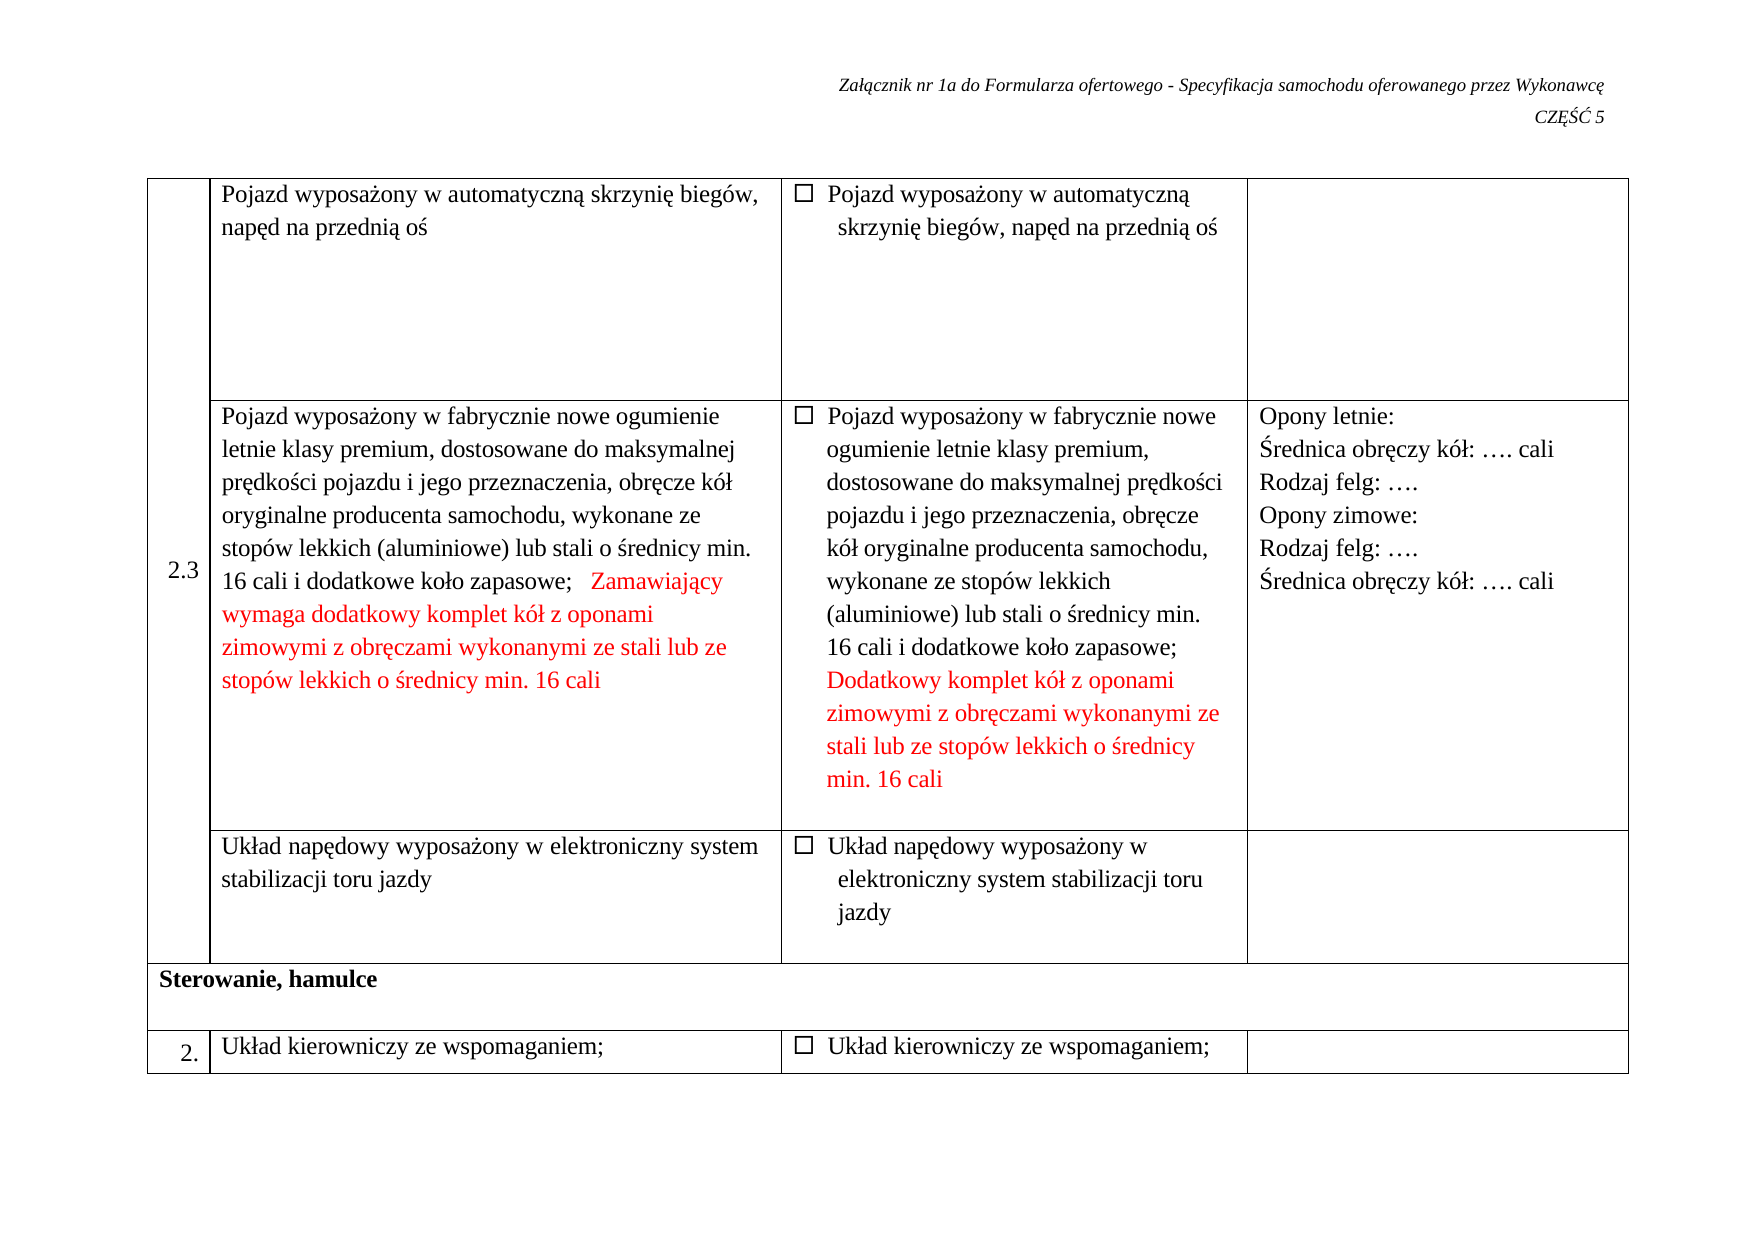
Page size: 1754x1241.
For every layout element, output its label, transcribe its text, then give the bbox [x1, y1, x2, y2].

table_cell 2.3 [148, 179, 209, 963]
table_cell Pojazd wyposażony w automatyczną skrzynię biegów, napęd na przednią oś [211, 179, 781, 400]
table_cell [1248, 831, 1628, 963]
table_cell Pojazd wyposażony w automatyczną skrzynię biegów, napęd na przednią oś [782, 179, 1247, 400]
table_cell [1248, 179, 1628, 400]
table_cell Opony letnie: Średnica obręczy kół: …. cali Rodzaj felg: …. Opony zimowe: Rodzaj felg: …. Średnica obręczy kół: …. cali [1248, 401, 1628, 830]
table_cell Sterowanie, hamulce [148, 964, 1628, 1030]
table_cell [1248, 1031, 1628, 1072]
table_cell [782, 1031, 1247, 1072]
table_cell Pojazd wyposażony w fabrycznie nowe ogumienie letnie klasy premium, dostosowane do maksymalnej prędkości pojazdu i jego przeznaczenia, obręcze kół oryginalne producenta samochodu, wykonane ze stopów lekkich (aluminiowe) lub stali o średnicy min. 16 cali i dodatkowe koło zapasowe; Zamawiający wymaga dodatkowy komplet kół z oponami zimowymi z obręczami wykonanymi ze stali lub ze stopów lekkich o średnicy min. 16 cali [211, 401, 781, 830]
table_cell Układ napędowy wyposażony w elektroniczny system stabilizacji toru jazdy [211, 831, 781, 963]
table_cell Układ napędowy wyposażony w elektroniczny system stabilizacji toru jazdy [782, 831, 1247, 963]
table_cell 2.4 [148, 1031, 209, 1072]
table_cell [211, 1031, 781, 1072]
table_cell Pojazd wyposażony w fabrycznie nowe ogumienie letnie klasy premium, dostosowane do maksymalnej prędkości pojazdu i jego przeznaczenia, obręcze kół oryginalne producenta samochodu, wykonane ze stopów lekkich (aluminiowe) lub stali o średnicy min. 16 cali i dodatkowe koło zapasowe; Dodatkowy komplet kół z oponami zimowymi z obręczami wykonanymi ze stali lub ze stopów lekkich o średnicy min. 16 cali [782, 401, 1247, 830]
